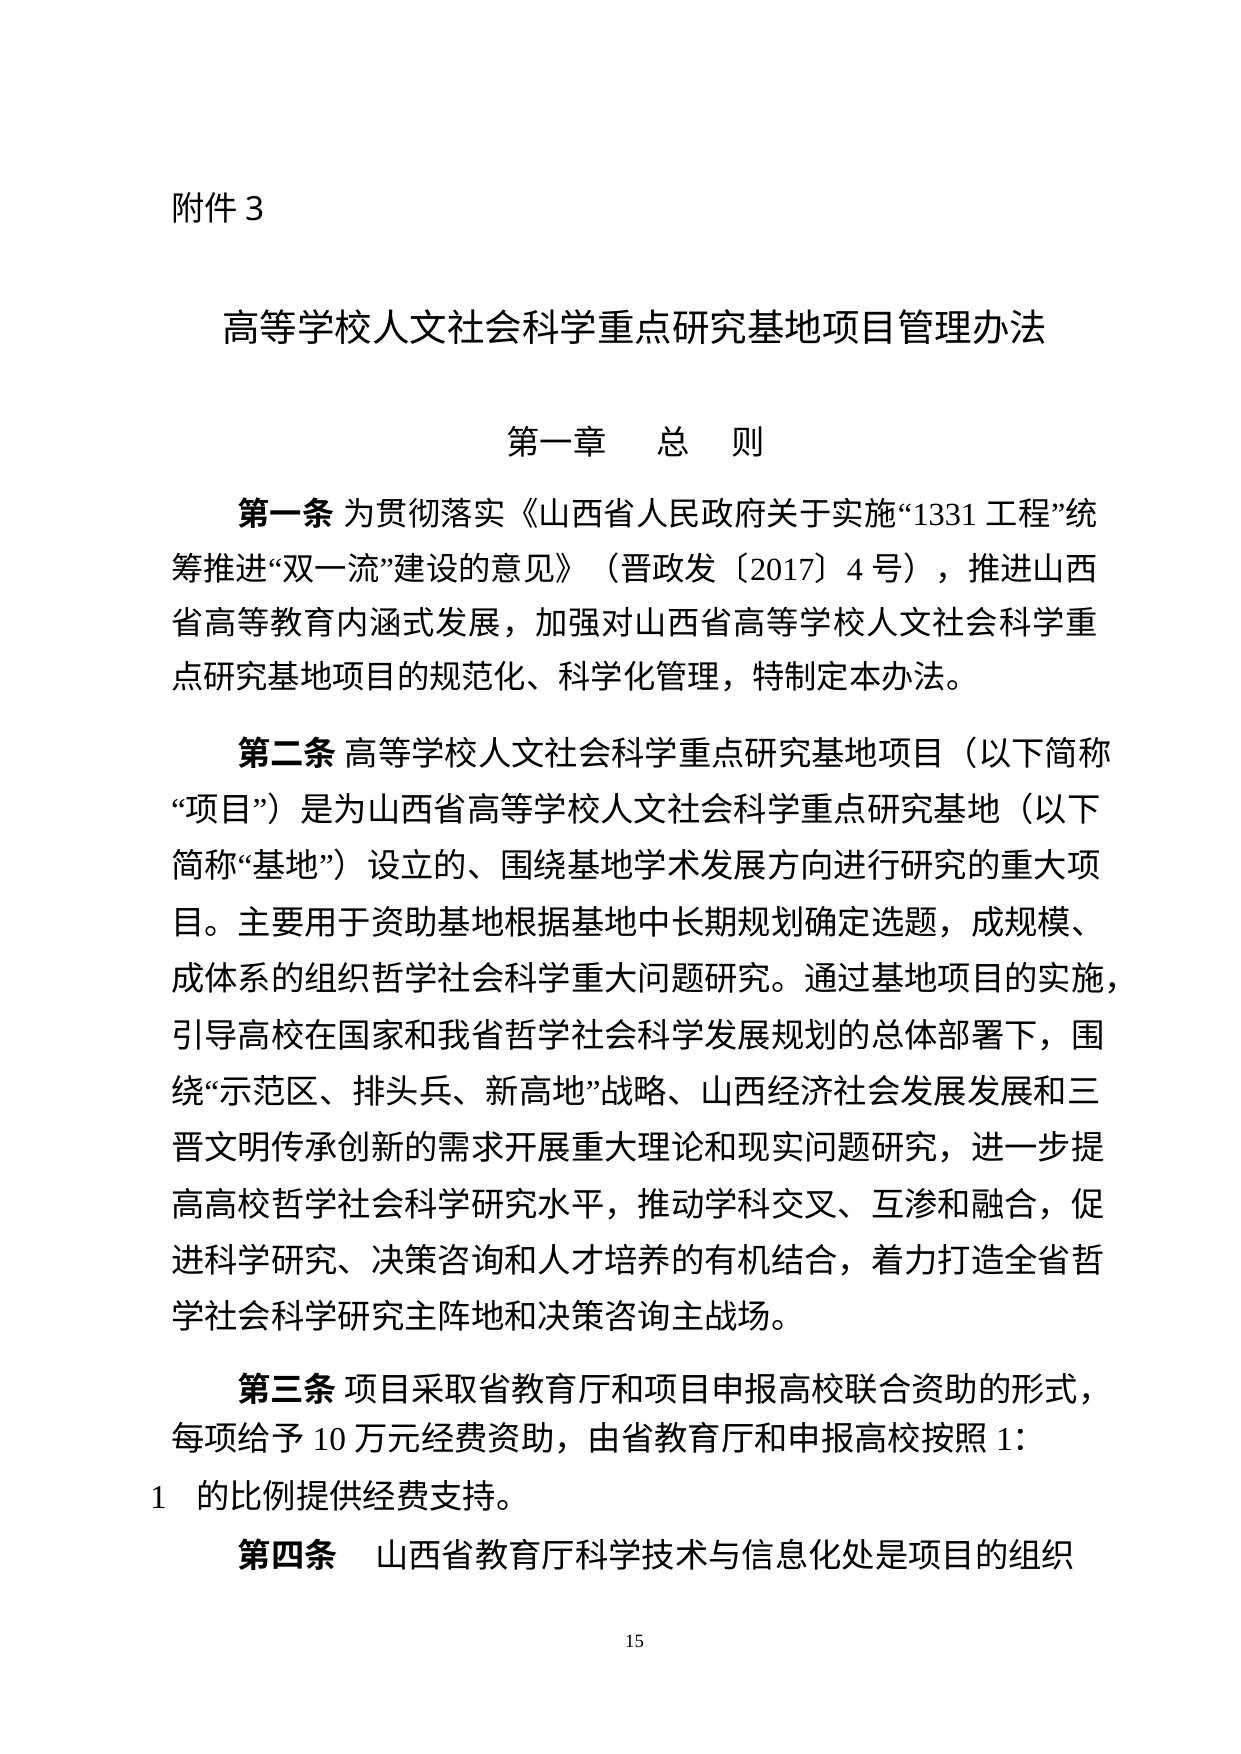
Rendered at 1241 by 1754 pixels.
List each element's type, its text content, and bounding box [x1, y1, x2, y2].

text 第二条 高等学校人文社会科学重点研究基地项目（以下简称“项目”）是为山西省高等学校人文社会科学重点研究基地（以下简称“基地”）设立的、围绕基地学术发展方向进行研究的重大项目。主要用于资助基地根据基地中长期规划确定选题，成规模、成体系的组织哲学社会科学重大问题研究。通过基地项目的实施，引导高校在国家和我省哲学社会科学发展规划的总体部署下，围绕“示范区、排头兵、新高地”战略、山西经济社会发展发展和三晋文明传承创新的需求开展重大理论和现实问题研究，进一步提高高校哲学社会科学研究水平，推动学科交叉、互渗和融合，促进科学研究、决策咨询和人才培养的有机结合，着力打造全省哲学社会科学研究主阵地和决策咨询主战场。 [171, 720, 1114, 1340]
text 第四条 山西省教育厅科学技术与信息化处是项目的组织 [237, 1537, 1114, 1575]
text 第一条 为贯彻落实《山西省人民政府关于实施“1331 工程”统筹推进“双一流”建设的意见》（晋政发〔2017〕4 号），推进山西省高等教育内涵式发展，加强对山西省高等学校人文社会科学重点研究基地项目的规范化、科学化管理，特制定本办法。 [171, 482, 1098, 699]
text 15 [150, 1629, 1119, 1651]
text 高等学校人文社会科学重点研究基地项目管理办法 [150, 307, 1119, 350]
text 附件 3 [171, 190, 1114, 228]
text 第三条 项目采取省教育厅和项目申报高校联合资助的形式，每项给予 10 万元经费资助，由省教育厅和申报高校按照 1： [171, 1362, 1112, 1460]
text 第一章 总 则 [150, 424, 1121, 462]
list 的比例提供经费支持。 [150, 1476, 1114, 1516]
